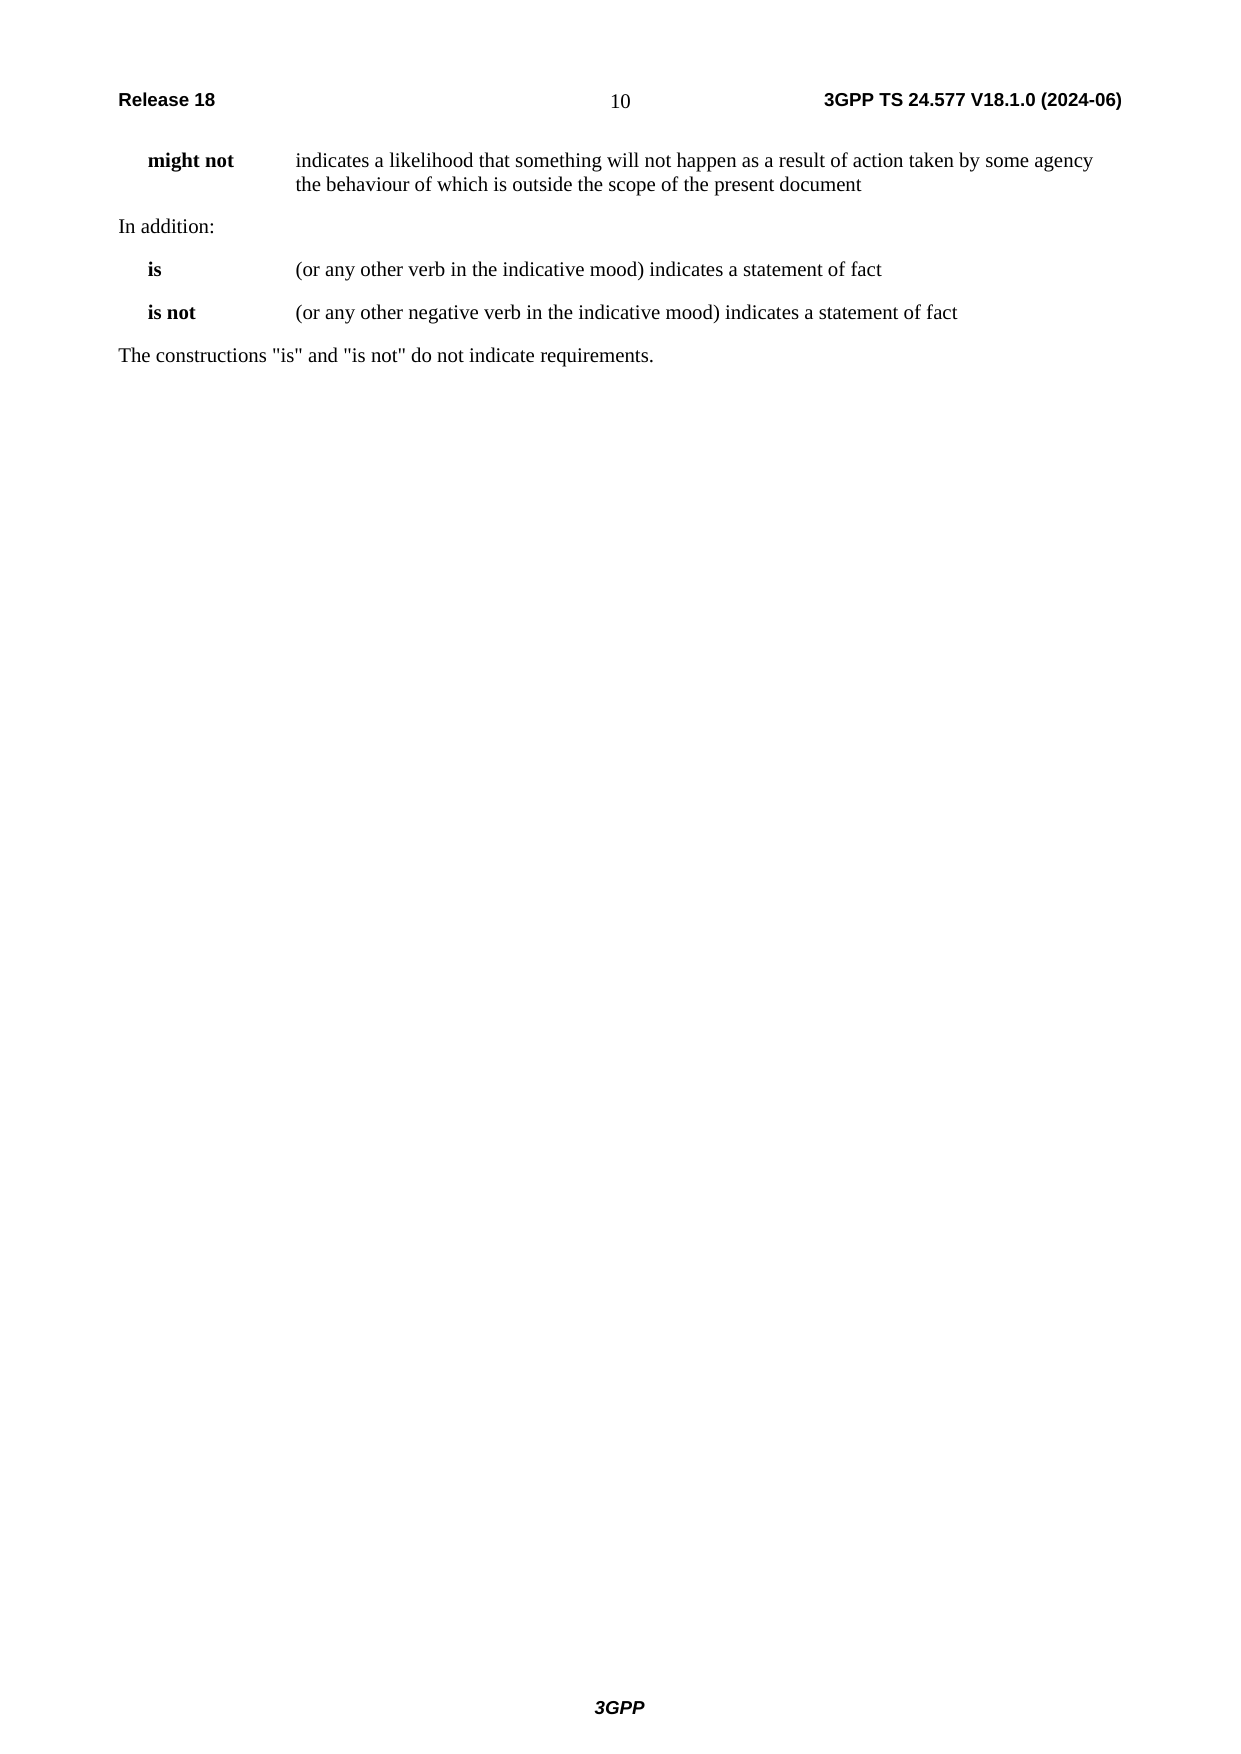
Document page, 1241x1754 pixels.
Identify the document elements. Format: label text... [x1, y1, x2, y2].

text might not indicates a likelihood that something will not happen as a result of action taken by some agency the behaviour of which is outside the scope of the present document [148, 147, 1122, 196]
text is (or any other verb in the indicative mood) indicates a statement of fact [148, 257, 1122, 281]
text In addition: [118, 214, 1122, 238]
text The constructions "is" and "is not" do not indicate requirements. [118, 343, 1122, 367]
text is not (or any other negative verb in the indicative mood) indicates a statement of fact [148, 300, 1122, 324]
